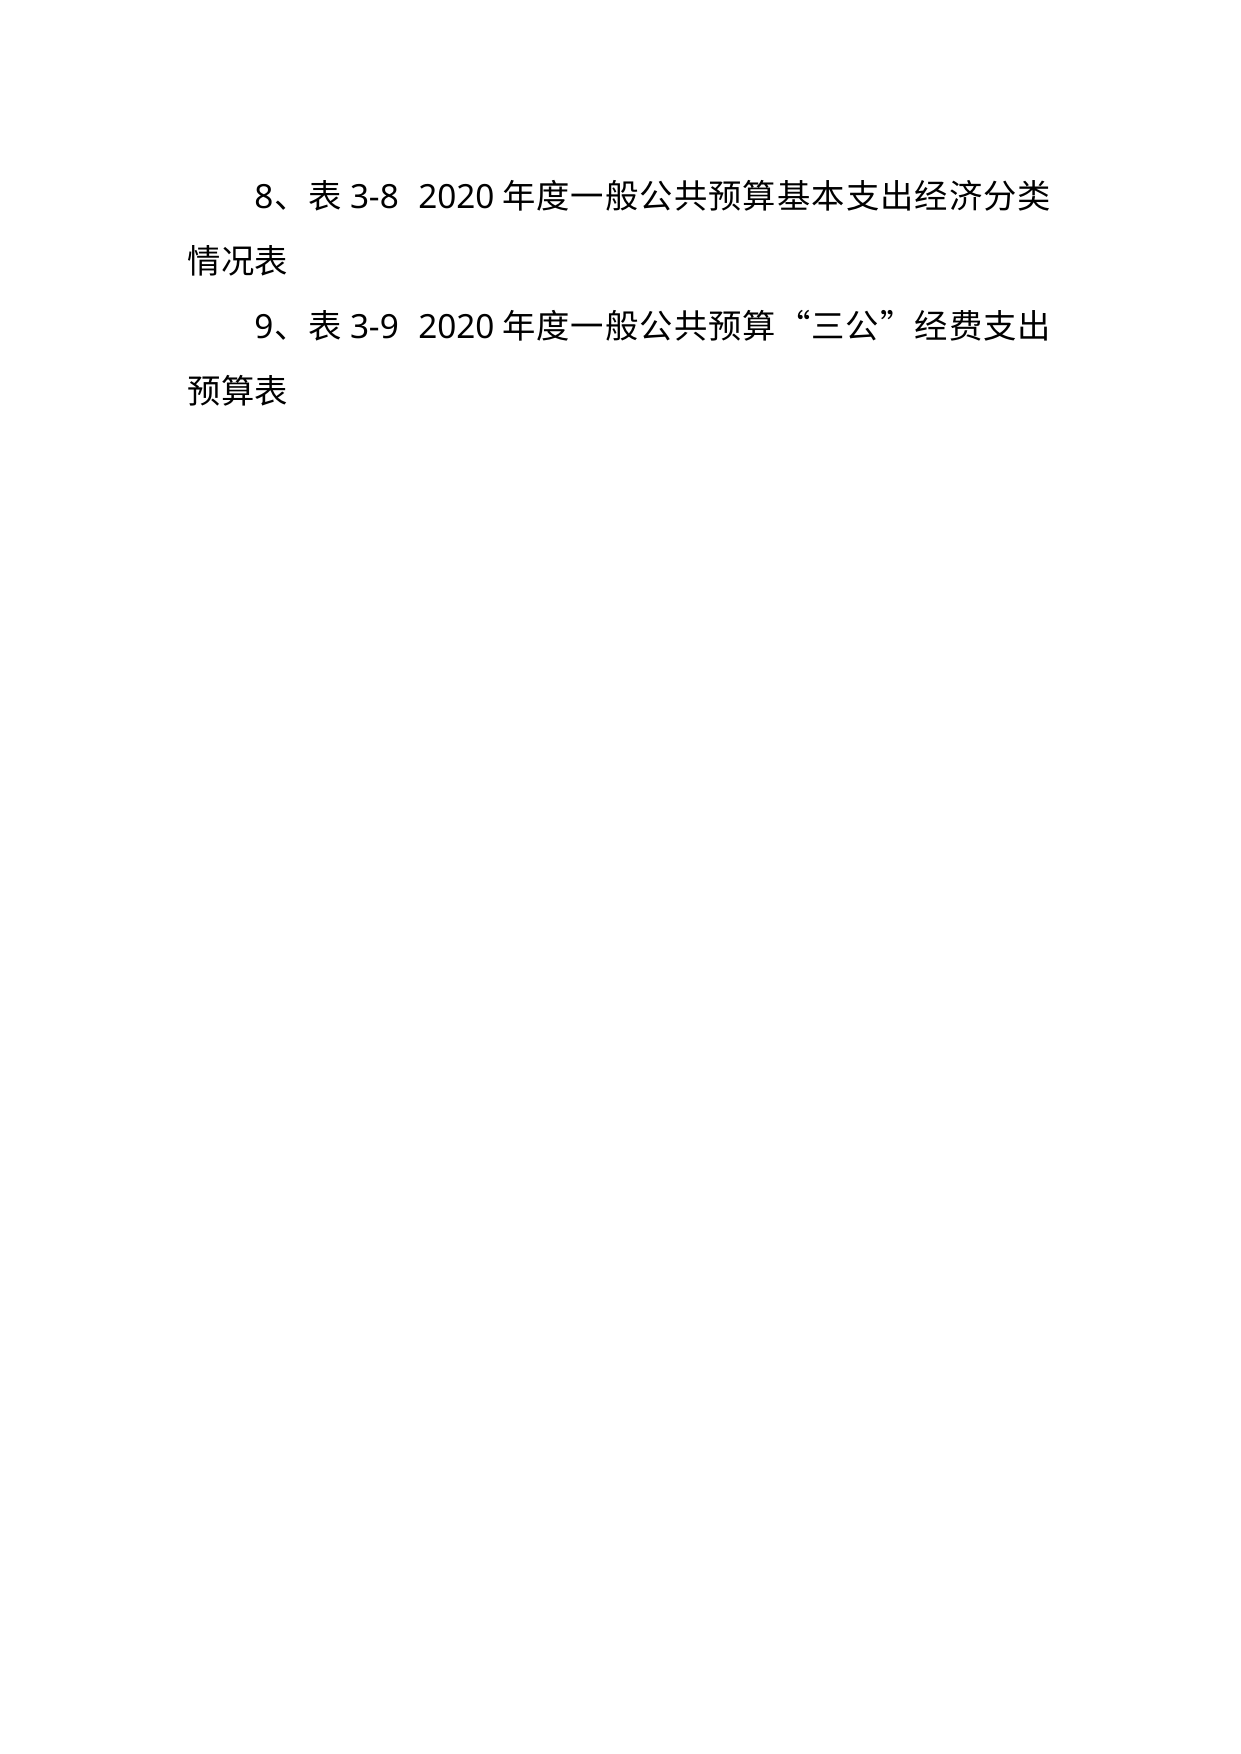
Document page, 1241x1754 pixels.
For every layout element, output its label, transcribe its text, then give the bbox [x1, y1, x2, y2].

text 8、表3-8 2020年度一般公共预算基本支出经济分类情况表 [187, 162, 1053, 292]
text 9、表3-9 2020年度一般公共预算“三公”经费支出预算表 [187, 292, 1053, 422]
